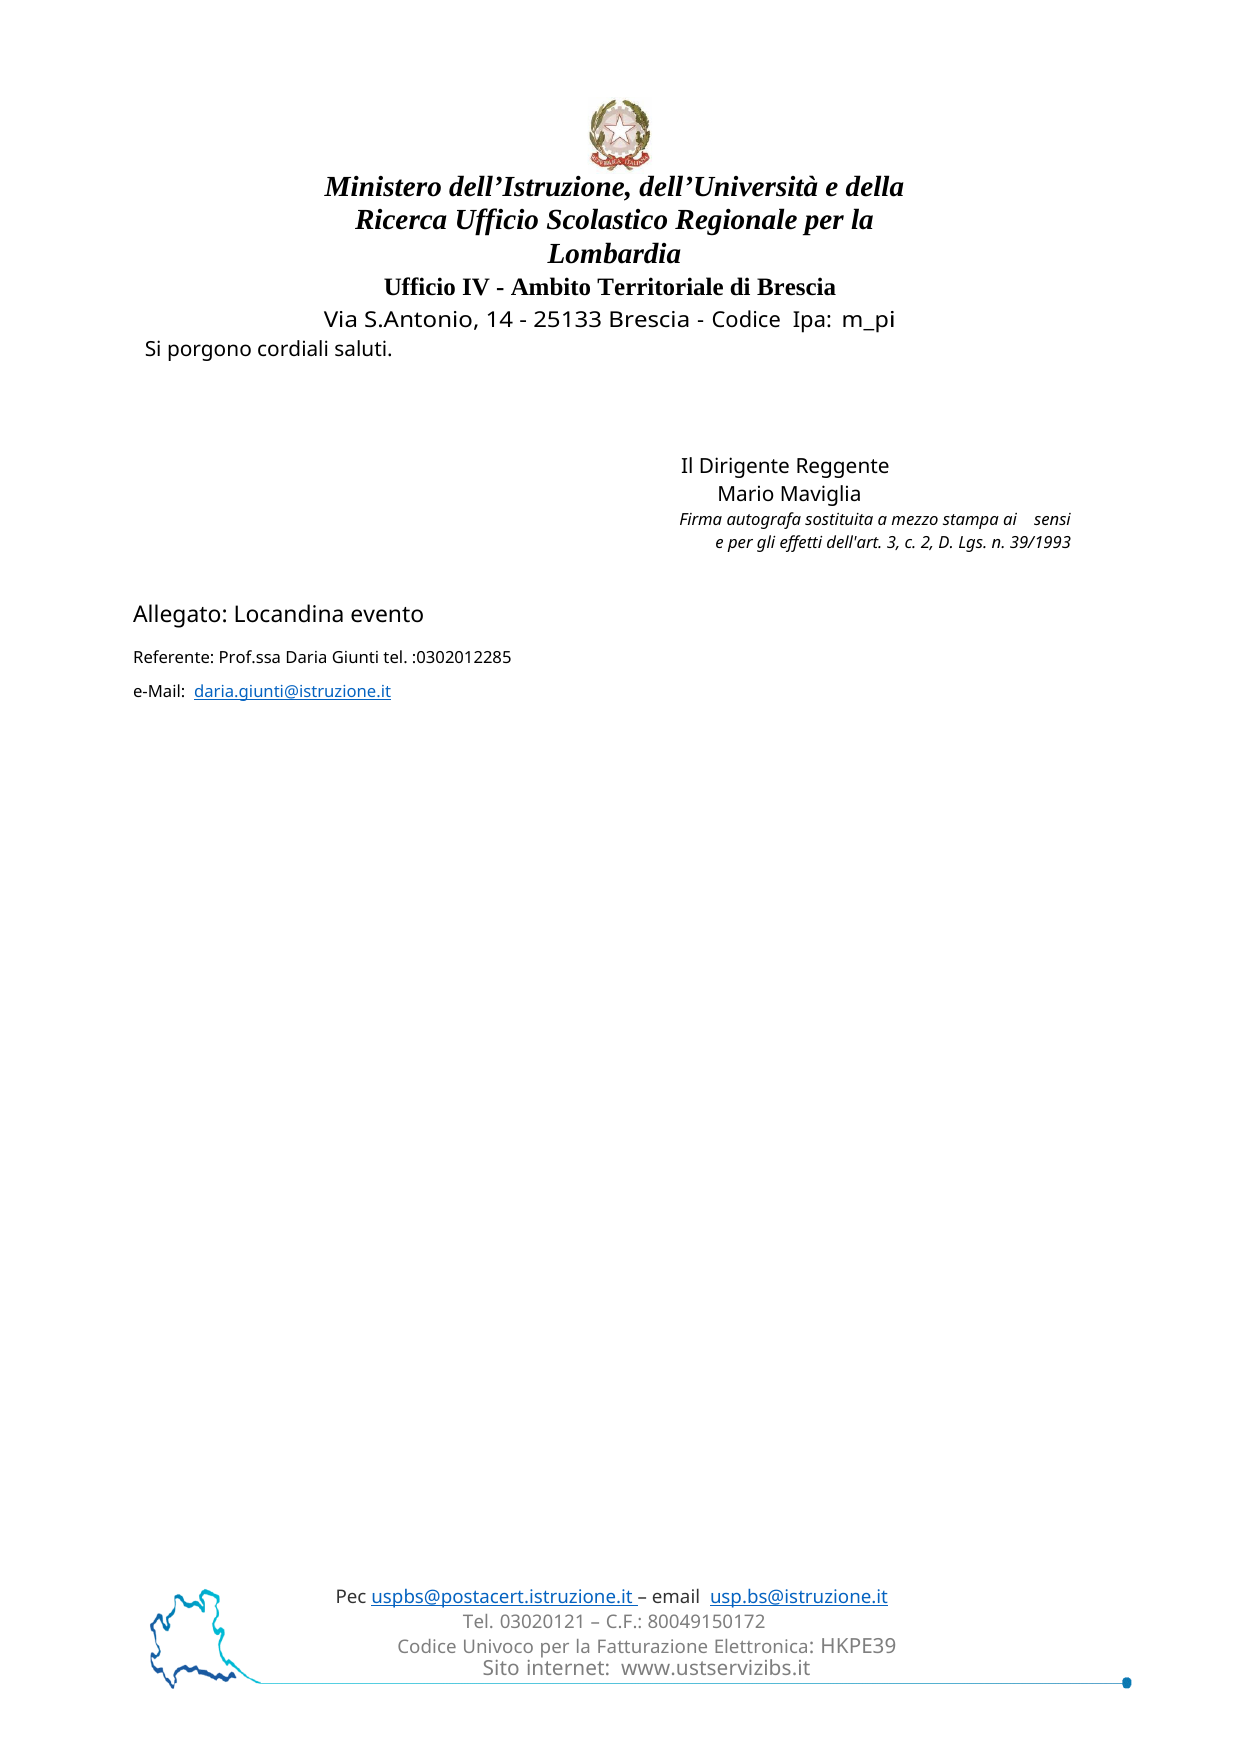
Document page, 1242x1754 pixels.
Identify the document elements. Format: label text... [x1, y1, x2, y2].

text Firma autografa sostituita a mezzo stampa ai sensi [144, 508, 1071, 530]
text e-Mail: daria.giunti@istruzione.it [133, 679, 1095, 702]
picture [132, 1585, 1133, 1689]
text Il Dirigente Reggente Mario Maviglia [144, 451, 1071, 508]
text Referente: Prof.ssa Daria Giunti tel. :0302012285 [133, 645, 1095, 668]
text Si porgono cordiali saluti. [144, 334, 1071, 363]
text Allegato: Locandina evento [133, 598, 1095, 630]
text e per gli effetti dell'art. 3, c. 2, D. Lgs. n. 39/1993 [144, 530, 1071, 553]
picture [587, 97, 653, 174]
